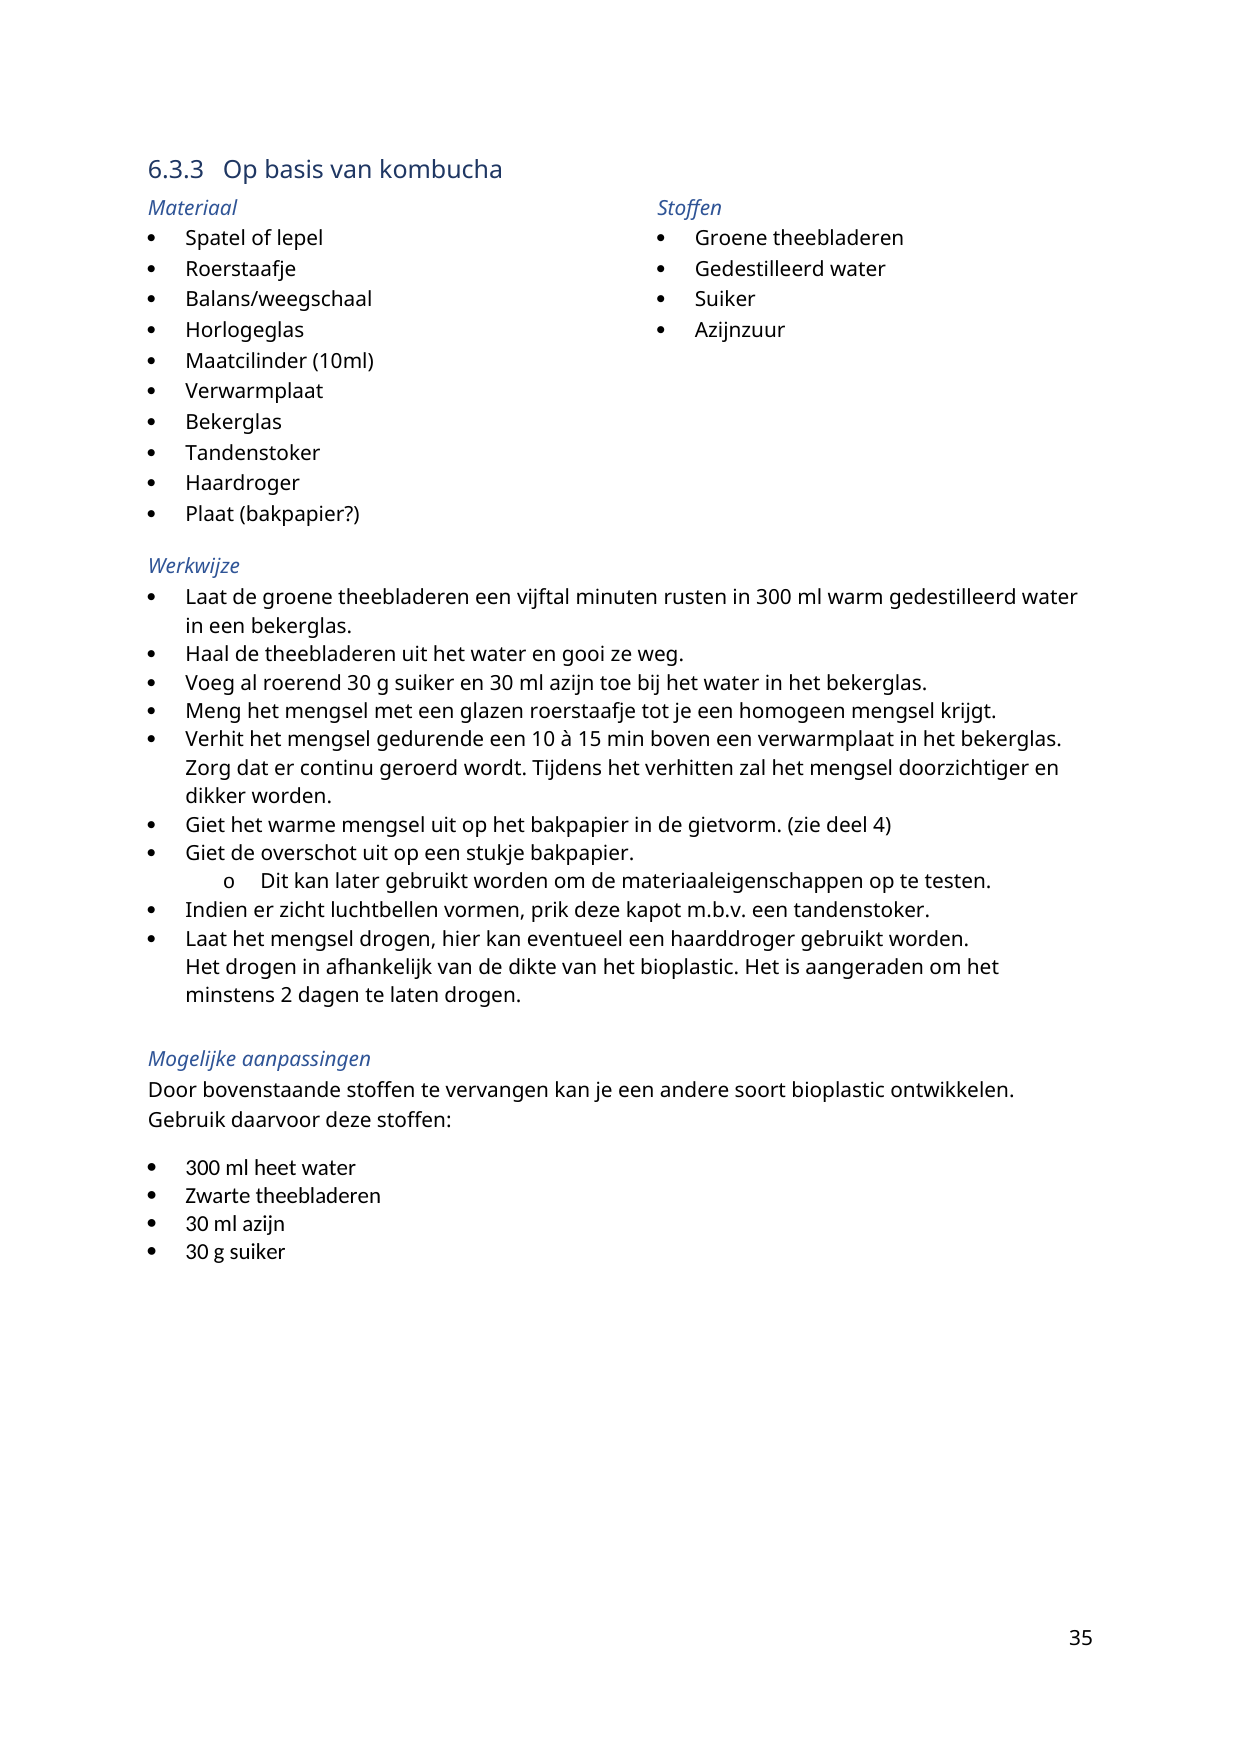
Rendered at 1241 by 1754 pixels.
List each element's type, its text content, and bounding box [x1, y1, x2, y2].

list Giet de overschot uit op een stukje bakpapier. [148, 838, 1093, 867]
list Meng het mengsel met een glazen roerstaafje tot je een homogeen mengsel krijgt. [148, 696, 1093, 724]
text Door bovenstaande stoffen te vervangen kan je een andere soort bioplastic ontwikkelen. Gebruik daarvoor deze stoffen: [148, 1075, 1093, 1134]
list Roerstaafje [148, 254, 583, 282]
list Suiker [657, 284, 1093, 313]
list Horlogeglas [148, 315, 583, 344]
list Giet het warme mengsel uit op het bakpapier in de gietvorm. (zie deel 4) [148, 810, 1093, 838]
list Bekerglas [148, 407, 583, 436]
list Plaat (bakpapier?) [148, 499, 583, 527]
list Verwarmplaat [148, 376, 583, 405]
list Indien er zicht luchtbellen vormen, prik deze kapot m.b.v. een tandenstoker. [148, 895, 1093, 924]
subtitle Mogelijke aanpassingen [148, 1044, 1093, 1073]
list Dit kan later gebruikt worden om de materiaaleigenschappen op te testen. [223, 867, 1093, 895]
list Tandenstoker [148, 438, 583, 466]
list 30 ml azijn [148, 1209, 1093, 1237]
list 30 g suiker [148, 1237, 1093, 1265]
list 300 ml heet water [148, 1153, 1093, 1181]
list Balans/weegschaal [148, 284, 583, 313]
list Spatel of lepel [148, 223, 583, 252]
subtitle Materiaal [148, 193, 583, 221]
list Azijnzuur [657, 315, 1093, 344]
list Zwarte theebladeren [148, 1181, 1093, 1209]
list Groene theebladeren [657, 223, 1093, 252]
list Laat het mengsel drogen, hier kan eventueel een haarddroger gebruikt worden. Het drogen in afhankelijk van de dikte van het bioplastic. Het is aangeraden om het minstens 2 dagen te laten drogen. [148, 924, 1093, 1009]
list Haardroger [148, 468, 583, 497]
subtitle Werkwijze [148, 552, 1093, 580]
list Maatcilinder (10ml) [148, 346, 583, 374]
list Haal de theebladeren uit het water en gooi ze weg. [148, 639, 1093, 668]
list Gedestilleerd water [657, 254, 1093, 282]
list Verhit het mengsel gedurende een 10 à 15 min boven een verwarmplaat in het bekerglas. Zorg dat er continu geroerd wordt. Tijdens het verhitten zal het mengsel doorzichtiger en dikker worden. [148, 724, 1093, 810]
subtitle Stoffen [657, 193, 1093, 221]
list Laat de groene theebladeren een vijftal minuten rusten in 300 ml warm gedestilleerd water in een bekerglas. [148, 582, 1093, 639]
subtitle Op basis van kombucha [148, 152, 1093, 186]
list Voeg al roerend 30 g suiker en 30 ml azijn toe bij het water in het bekerglas. [148, 668, 1093, 696]
